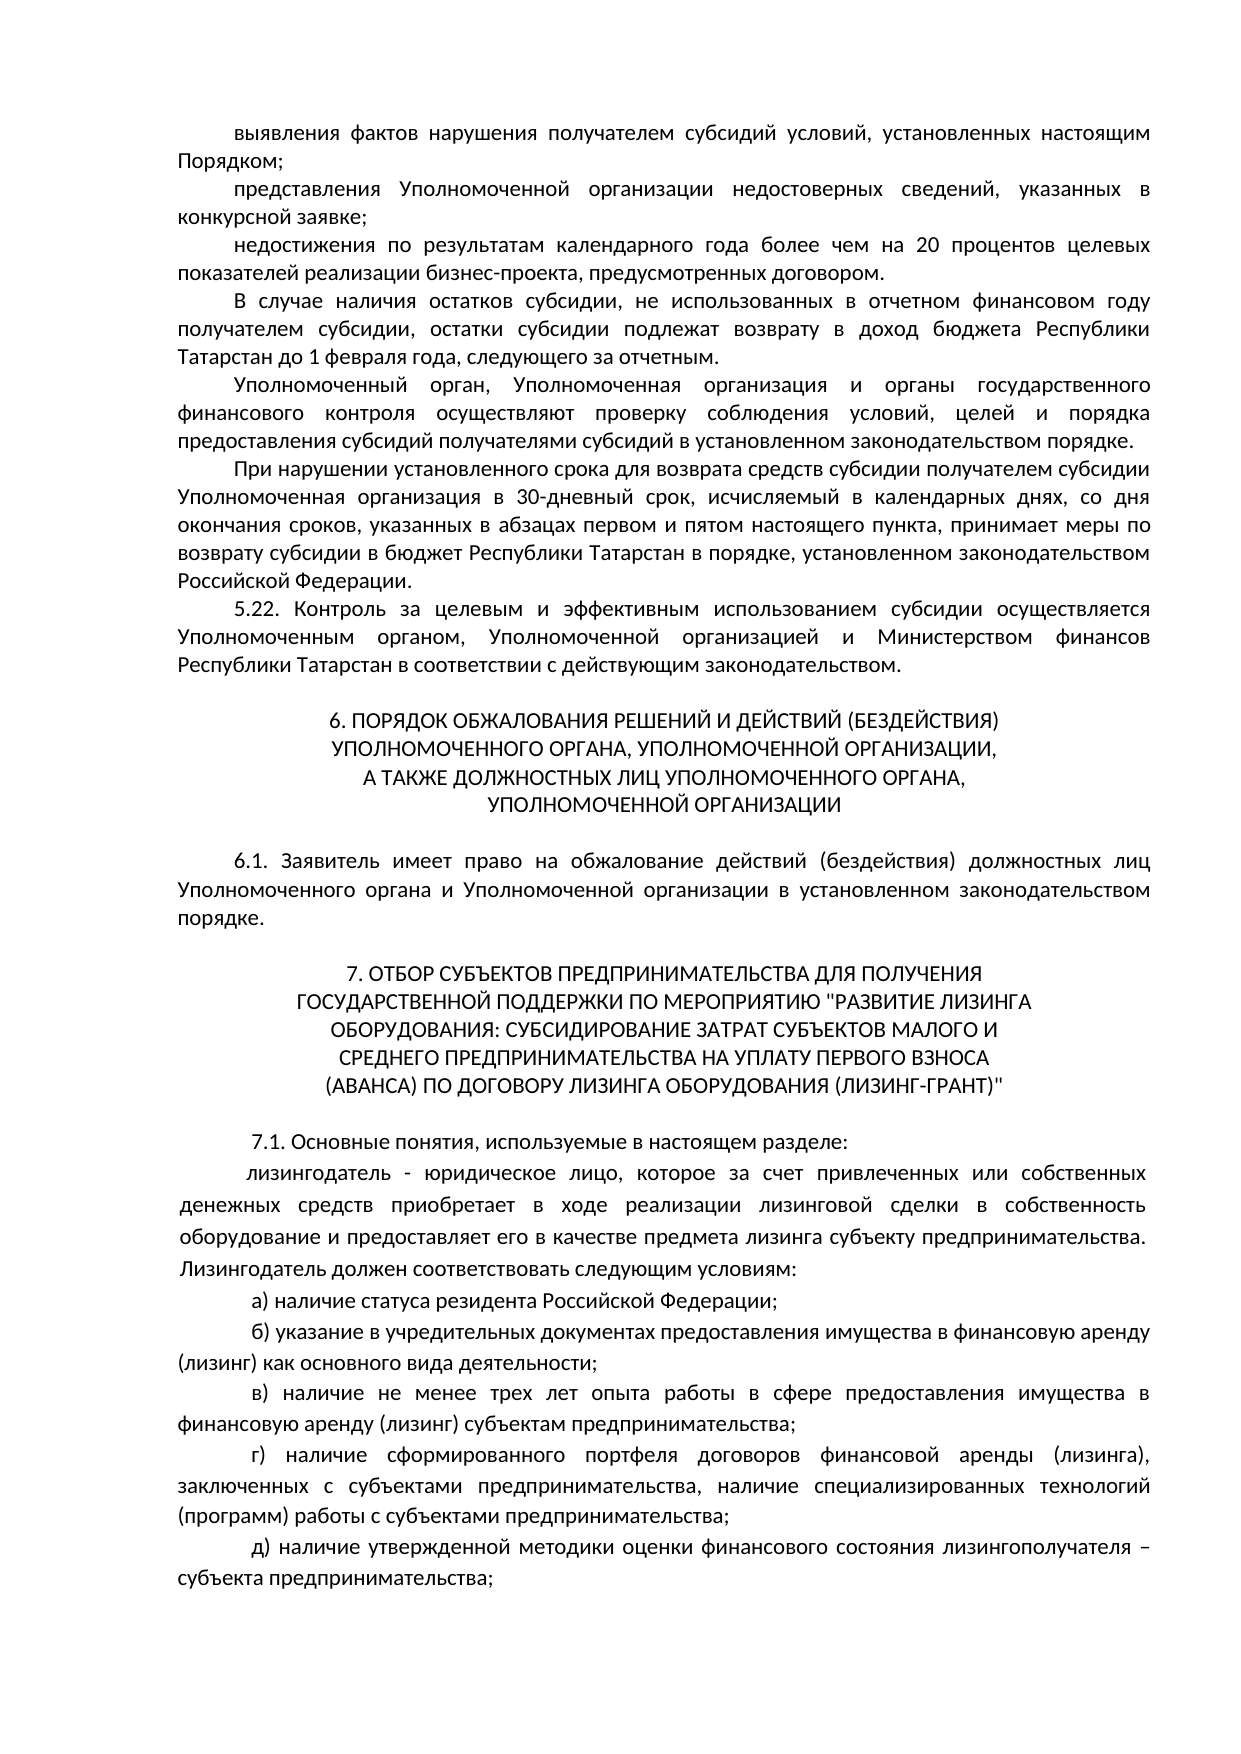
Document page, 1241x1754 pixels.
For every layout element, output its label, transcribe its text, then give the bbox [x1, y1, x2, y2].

text ОБОРУДОВАНИЯ: СУБСИДИРОВАНИЕ ЗАТРАТ СУБЪЕКТОВ МАЛОГО И [177, 1015, 1152, 1043]
text б) указание в учредительных документах предоставления имущества в финансовую аренду (лизинг) как основного вида деятельности; [177, 1317, 1152, 1376]
text в) наличие не менее трех лет опыта работы в сфере предоставления имущества в финансовую аренду (лизинг) субъектам предпринимательства; [177, 1378, 1152, 1437]
text 7. ОТБОР СУБЪЕКТОВ ПРЕДПРИНИМАТЕЛЬСТВА ДЛЯ ПОЛУЧЕНИЯ [177, 959, 1152, 987]
text 5.22. Контроль за целевым и эффективным использованием субсидии осуществляется Уполномоченным органом, Уполномоченной организацией и Министерством финансов Республики Татарстан в соответствии с действующим законодательством. [177, 594, 1152, 678]
text недостижения по результатам календарного года более чем на 20 процентов целевых показателей реализации бизнес-проекта, предусмотренных договором. [177, 230, 1152, 286]
text выявления фактов нарушения получателем субсидий условий, установленных настоящим Порядком; [177, 118, 1152, 174]
text При нарушении установленного срока для возврата средств субсидии получателем субсидии Уполномоченная организация в 30-дневный срок, исчисляемый в календарных днях, со дня окончания сроков, указанных в абзацах первом и пятом настоящего пункта, принимает меры по возврату субсидии в бюджет Республики Татарстан в порядке, установленном законодательством Российской Федерации. [177, 454, 1152, 594]
text 7.1. Основные понятия, используемые в настоящем разделе: [177, 1127, 1152, 1155]
text 6. ПОРЯДОК ОБЖАЛОВАНИЯ РЕШЕНИЙ И ДЕЙСТВИЙ (БЕЗДЕЙСТВИЯ) [177, 707, 1152, 734]
text В случае наличия остатков субсидии, не использованных в отчетном финансовом году получателем субсидии, остатки субсидии подлежат возврату в доход бюджета Республики Татарстан до 1 февраля года, следующего за отчетным. [177, 286, 1152, 370]
text 6.1. Заявитель имеет право на обжалование действий (бездействия) должностных лиц Уполномоченного органа и Уполномоченной организации в установленном законодательством порядке. [177, 847, 1152, 931]
text СРЕДНЕГО ПРЕДПРИНИМАТЕЛЬСТВА НА УПЛАТУ ПЕРВОГО ВЗНОСА [177, 1043, 1152, 1071]
text УПОЛНОМОЧЕННОГО ОРГАНА, УПОЛНОМОЧЕННОЙ ОРГАНИЗАЦИИ, [177, 734, 1152, 763]
text д) наличие утвержденной методики оценки финансового состояния лизингополучателя – субъекта предпринимательства; [177, 1532, 1152, 1591]
text УПОЛНОМОЧЕННОЙ ОРГАНИЗАЦИИ [177, 791, 1152, 819]
text (АВАНСА) ПО ДОГОВОРУ ЛИЗИНГА ОБОРУДОВАНИЯ (ЛИЗИНГ-ГРАНТ)" [177, 1071, 1152, 1099]
text лизингодатель - юридическое лицо, которое за счет привлеченных или собственных денежных средств приобретает в ходе реализации лизинговой сделки в собственность оборудование и предоставляет его в качестве предмета лизинга субъекту предпринимательства. Лизингодатель должен соответствовать следующим условиям: [179, 1158, 1147, 1282]
text А ТАКЖЕ ДОЛЖНОСТНЫХ ЛИЦ УПОЛНОМОЧЕННОГО ОРГАНА, [177, 763, 1152, 791]
text а) наличие статуса резидента Российской Федерации; [177, 1286, 1152, 1314]
text Уполномоченный орган, Уполномоченная организация и органы государственного финансового контроля осуществляют проверку соблюдения условий, целей и порядка предоставления субсидий получателями субсидий в установленном законодательством порядке. [177, 370, 1152, 454]
text ГОСУДАРСТВЕННОЙ ПОДДЕРЖКИ ПО МЕРОПРИЯТИЮ "РАЗВИТИЕ ЛИЗИНГА [177, 987, 1152, 1015]
text представления Уполномоченной организации недостоверных сведений, указанных в конкурсной заявке; [177, 174, 1152, 230]
text г) наличие сформированного портфеля договоров финансовой аренды (лизинга), заключенных с субъектами предпринимательства, наличие специализированных технологий (программ) работы с субъектами предпринимательства; [177, 1440, 1152, 1529]
